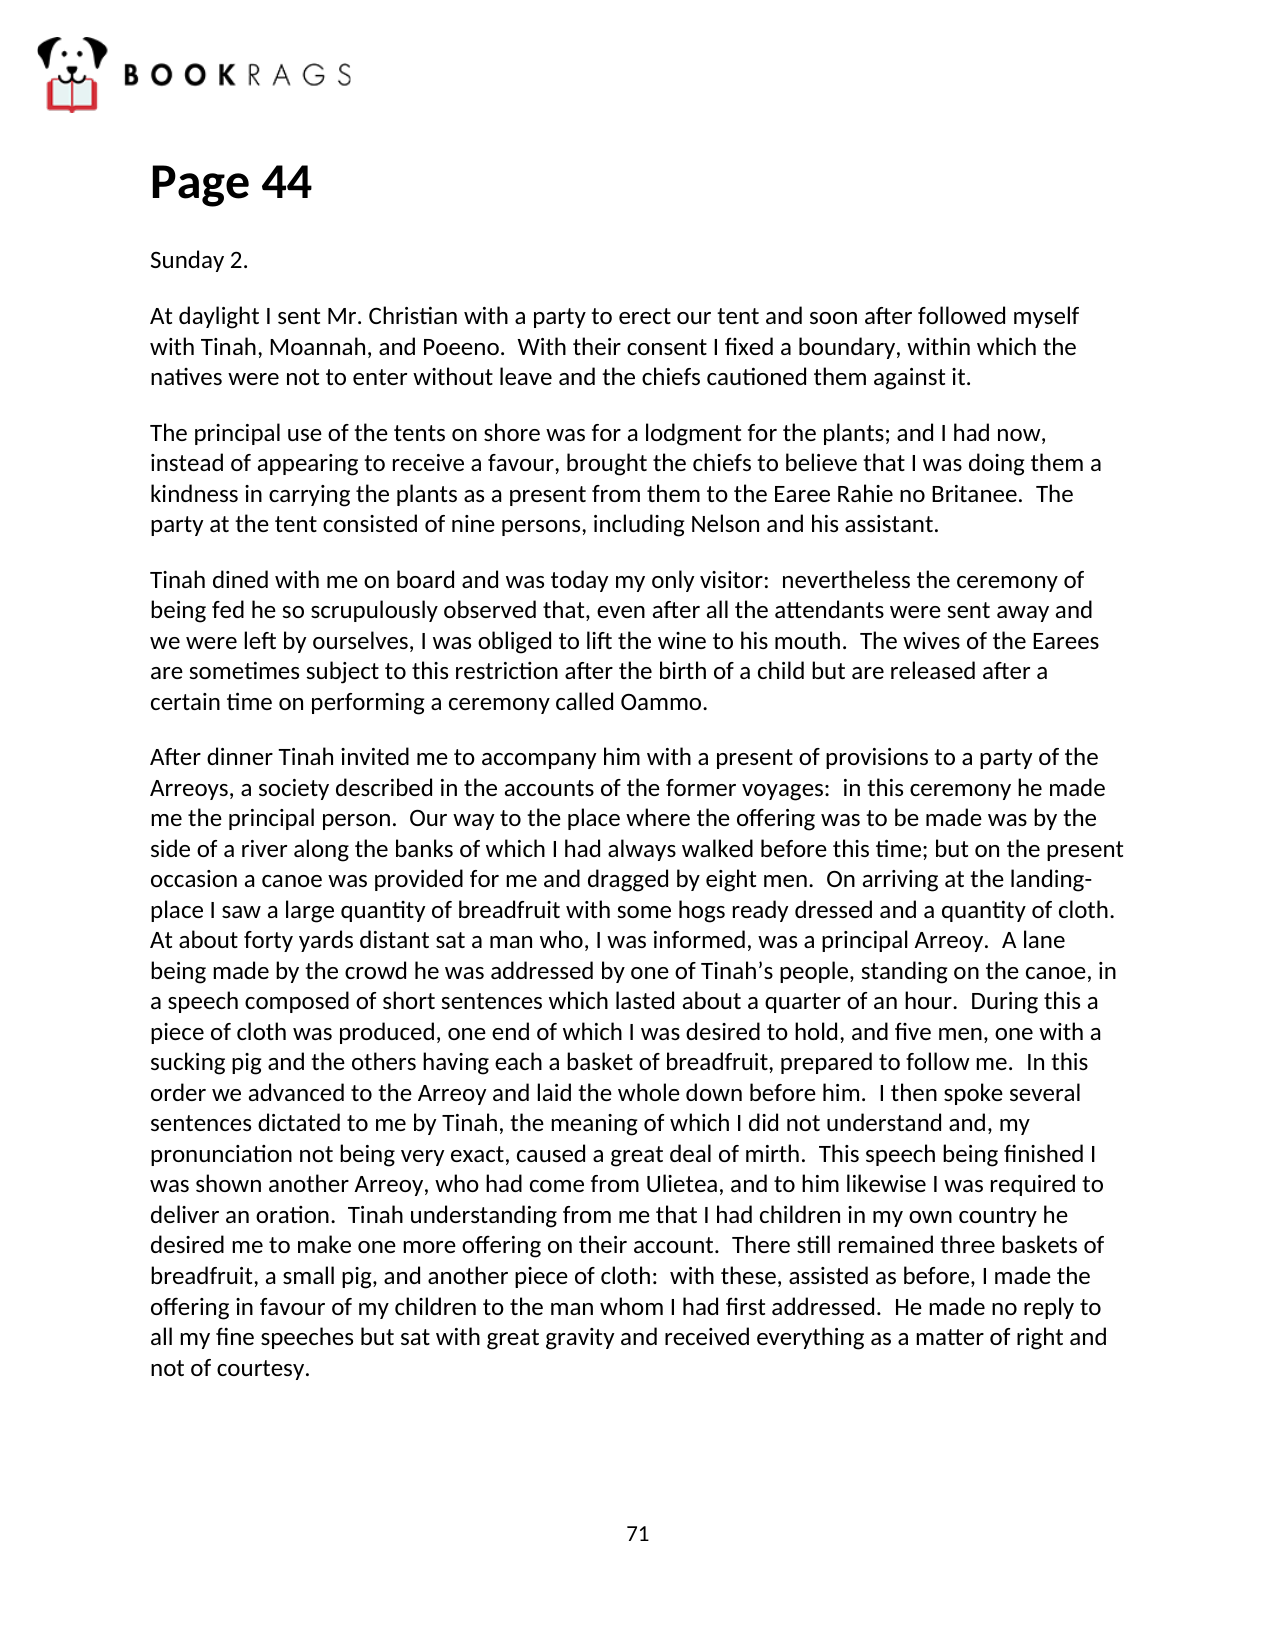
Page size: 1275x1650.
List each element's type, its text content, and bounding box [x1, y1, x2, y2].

text The principal use of the tents on shore was for a lodgment for the plants; and I had now, instead of appearing to receive a favour, brought the chiefs to believe that I was doing them a kindness in carrying the plants as a present from them to the Earee Rahie no Britanee. The party at the tent consisted of nine persons, including Nelson and his assistant. [150, 417, 1125, 539]
text At daylight I sent Mr. Christian with a party to erect our tent and soon after followed myself with Tinah, Moannah, and Poeeno. With their consent I fixed a boundary, within which the natives were not to enter without leave and the chiefs cautioned them against it. [150, 300, 1125, 392]
picture [37, 37, 351, 113]
text Page 44 [150, 150, 1125, 211]
text Sunday 2. [150, 244, 1125, 275]
text Tinah dined with me on board and was today my only visitor: nevertheless the ceremony of being fed he so scrupulously observed that, even after all the attendants were sent away and we were left by ourselves, I was obliged to lift the wine to his mouth. The wives of the Earees are sometimes subject to this restriction after the birth of a child but are released after a certain time on performing a ceremony called Oammo. [150, 564, 1125, 716]
text After dinner Tinah invited me to accompany him with a present of provisions to a party of the Arreoys, a society described in the accounts of the former voyages: in this ceremony he made me the principal person. Our way to the place where the offering was to be made was by the side of a river along the banks of which I had always walked before this time; but on the present occasion a canoe was provided for me and dragged by eight men. On arriving at the landing-place I saw a large quantity of breadfruit with some hogs ready dressed and a quantity of cloth. At about forty yards distant sat a man who, I was informed, was a principal Arreoy. A lane being made by the crowd he was addressed by one of Tinah’s people, standing on the canoe, in a speech composed of short sentences which lasted about a quarter of an hour. During this a piece of cloth was produced, one end of which I was desired to hold, and five men, one with a sucking pig and the others having each a basket of breadfruit, prepared to follow me. In this order we advanced to the Arreoy and laid the whole down before him. I then spoke several sentences dictated to me by Tinah, the meaning of which I did not understand and, my pronunciation not being very exact, caused a great deal of mirth. This speech being finished I was shown another Arreoy, who had come from Ulietea, and to him likewise I was required to deliver an oration. Tinah understanding from me that I had children in my own country he desired me to make one more offering on their account. There still remained three baskets of breadfruit, a small pig, and another piece of cloth: with these, assisted as before, I made the offering in favour of my children to the man whom I had first addressed. He made no reply to all my fine speeches but sat with great gravity and received everything as a matter of right and not of courtesy. [150, 741, 1125, 1382]
